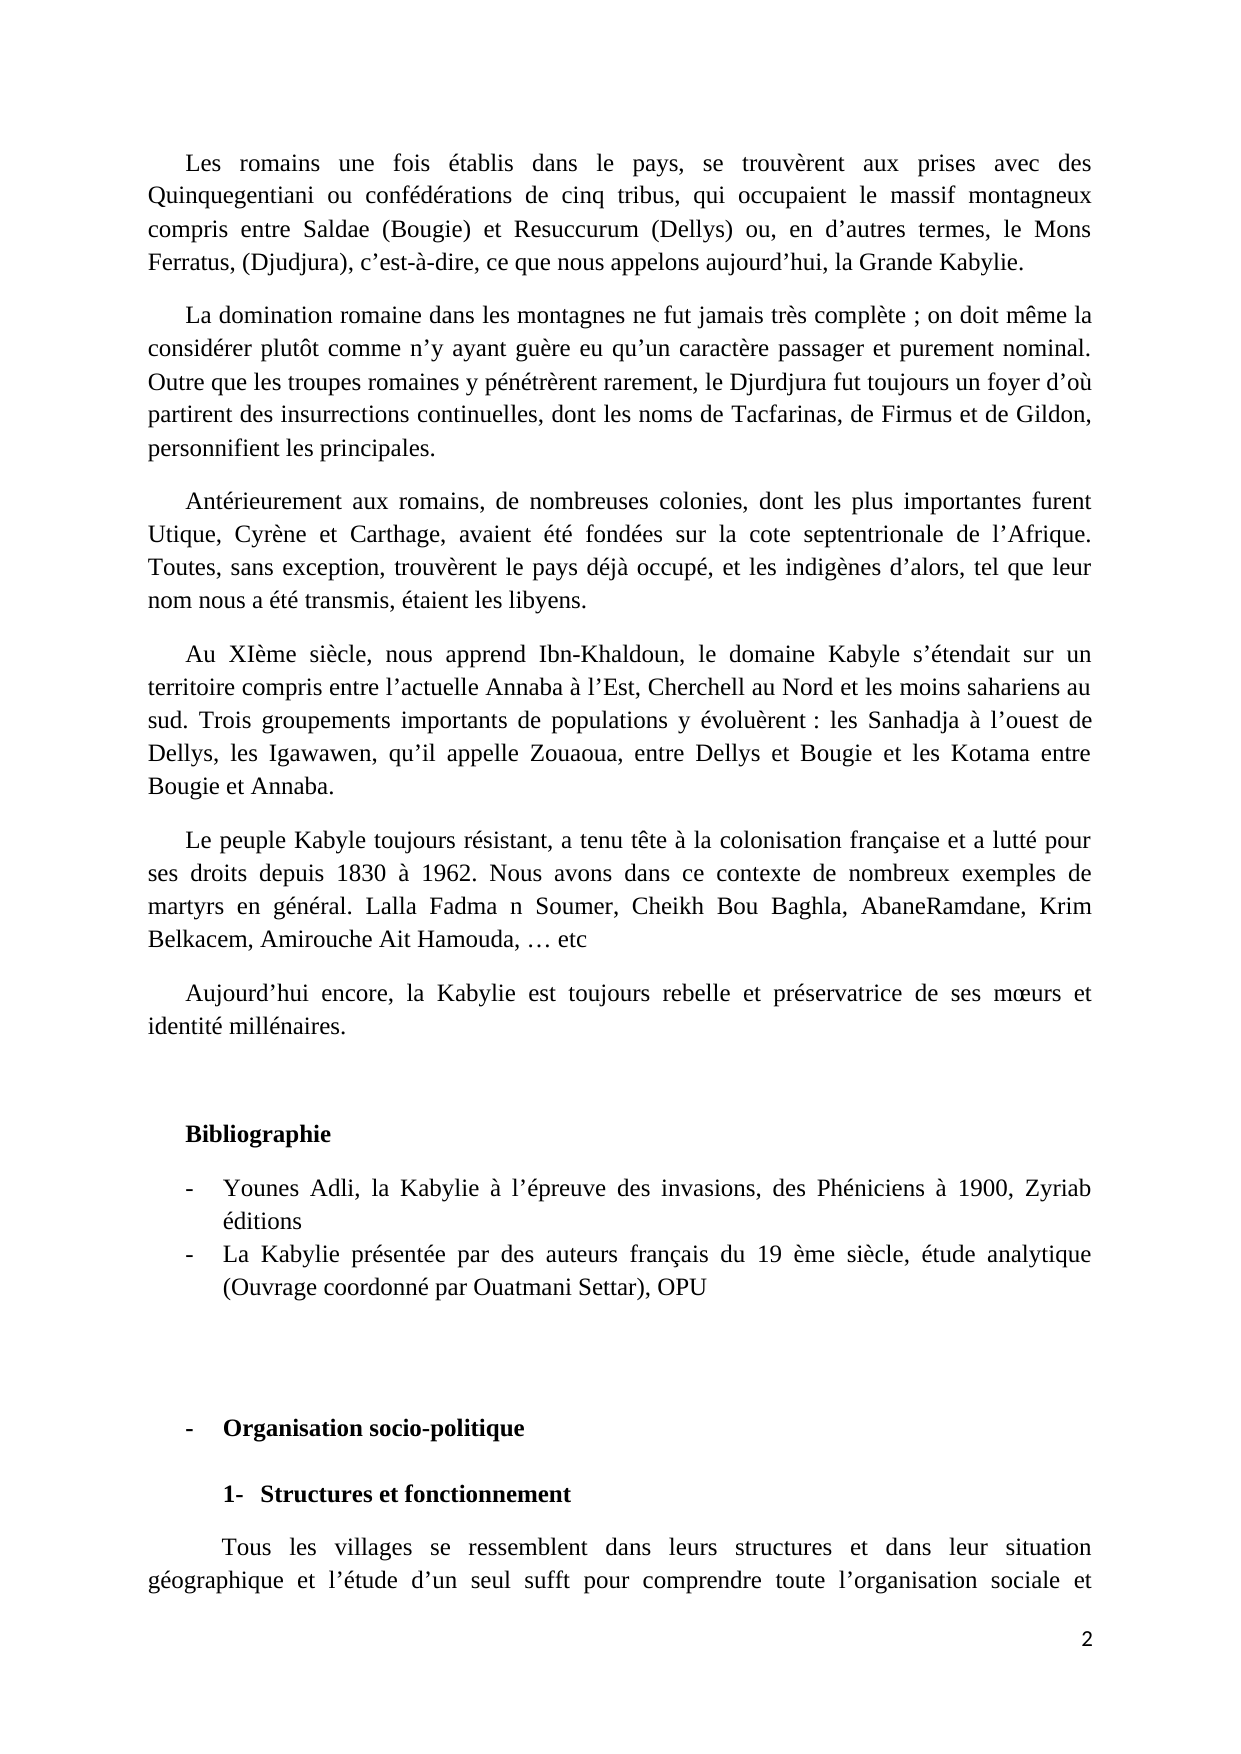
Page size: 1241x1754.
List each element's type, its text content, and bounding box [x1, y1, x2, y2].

list Organisation socio-politique [185, 1413, 1093, 1441]
text Le peuple Kabyle toujours résistant, a tenu tête à la colonisation française et a lutté pour ses droits depuis 1830 à 1962. Nous avons dans ce contexte de nombreux exemples de martyrs en général. Lalla Fadma n Soumer, Cheikh Bou Baghla, AbaneRamdane, Krim Belkacem, Amirouche Ait Hamouda, … etc [148, 825, 1093, 953]
text Au XIème siècle, nous apprend Ibn-Khaldoun, le domaine Kabyle s’étendait sur un territoire compris entre l’actuelle Annaba à l’Est, Cherchell au Nord et les moins sahariens au sud. Trois groupements importants de populations y évoluèrent : les Sanhadja à l’ouest de Dellys, les Igawawen, qu’il appelle Zouaoua, entre Dellys et Bougie et les Kotama entre Bougie et Annaba. [148, 639, 1093, 800]
text Bibliographie [148, 1119, 1093, 1148]
list La Kabylie présentée par des auteurs français du 19 ème siècle, étude analytique (Ouvrage coordonné par Ouatmani Settar), OPU [185, 1239, 1093, 1301]
text La domination romaine dans les montagnes ne fut jamais très complète ; on doit même la considérer plutôt comme n’y ayant guère eu qu’un caractère passager et purement nominal. Outre que les troupes romaines y pénétrèrent rarement, le Djurdjura fut toujours un foyer d’où partirent des insurrections continuelles, dont les noms de Tacfarinas, de Firmus et de Gildon, personnifient les principales. [148, 301, 1093, 461]
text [148, 1532, 1093, 1594]
text Antérieurement aux romains, de nombreuses colonies, dont les plus importantes furent Utique, Cyrène et Carthage, avaient été fondées sur la cote septentrionale de l’Afrique. Toutes, sans exception, trouvèrent le pays déjà occupé, et les indigènes d’alors, tel que leur nom nous a été transmis, étaient les libyens. [148, 486, 1093, 614]
text Les romains une fois établis dans le pays, se trouvèrent aux prises avec des Quinquegentiani ou confédérations de cinq tribus, qui occupaient le massif montagneux compris entre Saldae (Bougie) et Resuccurum (Dellys) ou, en d’autres termes, le Mons Ferratus, (Djudjura), c’est-à-dire, ce que nous appelons aujourd’hui, la Grande Kabylie. [148, 148, 1093, 275]
text Aujourd’hui encore, la Kabylie est toujours rebelle et préservatrice de ses mœurs et identité millénaires. [148, 978, 1093, 1040]
list Structures et fonctionnement [223, 1479, 1093, 1507]
list Younes Adli, la Kabylie à l’épreuve des invasions, des Phéniciens à 1900, Zyriab éditions [185, 1173, 1093, 1234]
